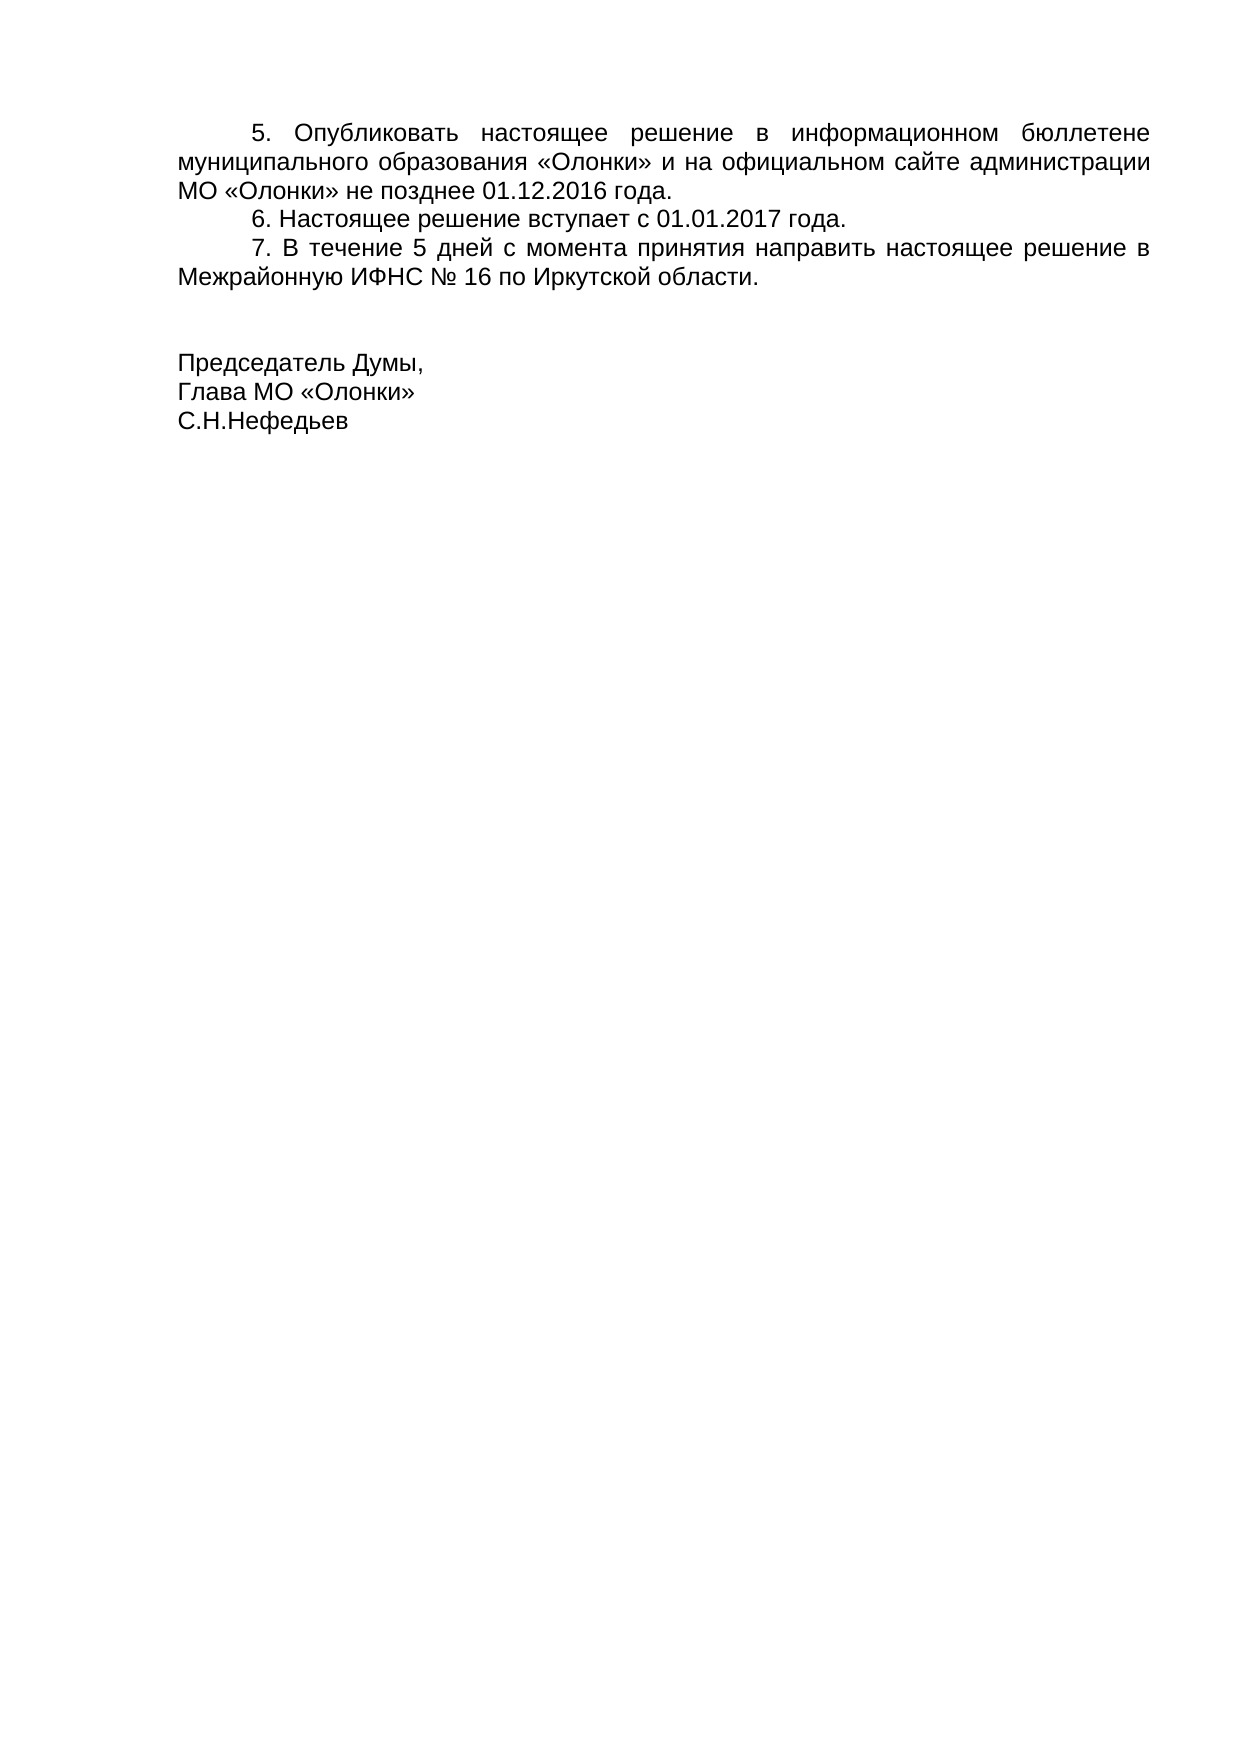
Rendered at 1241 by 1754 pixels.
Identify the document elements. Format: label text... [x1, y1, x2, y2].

text 6. Настоящее решение вступает с 01.01.2017 года. [177, 204, 1152, 233]
text 7. В течение 5 дней с момента принятия направить настоящее решение в Межрайонную ИФНС № 16 по Иркутской области. [177, 233, 1152, 291]
text Председатель Думы, [177, 348, 1152, 377]
text С.Н.Нефедьев [177, 406, 1152, 434]
text 5. Опубликовать настоящее решение в информационном бюллетене муниципального образования «Олонки» и на официальном сайте администрации МО «Олонки» не позднее 01.12.2016 года. [177, 118, 1152, 204]
text Глава МО «Олонки» [177, 377, 1152, 406]
